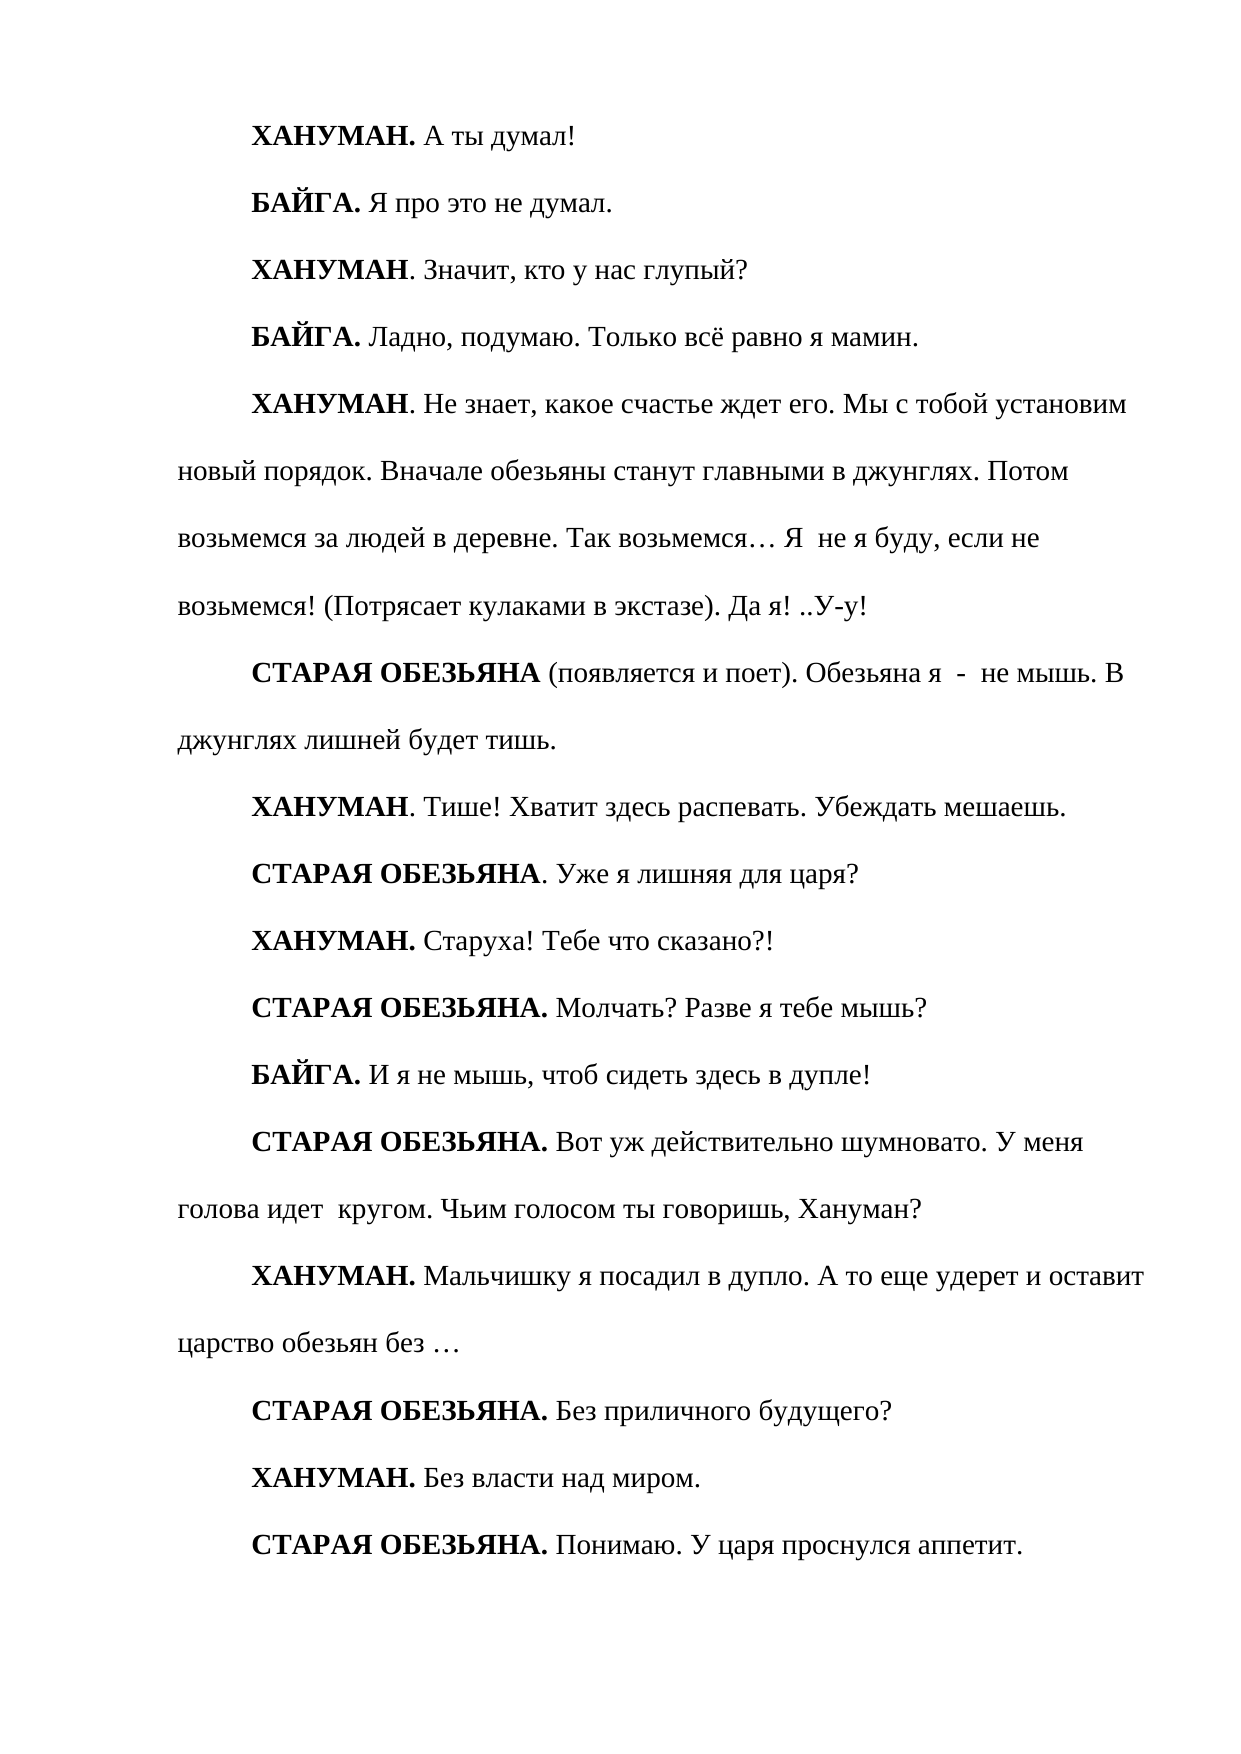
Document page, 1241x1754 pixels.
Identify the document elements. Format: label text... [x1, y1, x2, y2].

text ХАНУМАН. Мальчишку я посадил в дупло. А то еще удерет и оставит царство обезьян без … [177, 1258, 1152, 1359]
text ХАНУМАН. Тише! Хватит здесь распевать. Убеждать мешаешь. [177, 789, 1152, 822]
text СТАРАЯ ОБЕЗЬЯНА. Понимаю. У царя проснулся аппетит. [177, 1527, 1152, 1560]
text СТАРАЯ ОБЕЗЬЯНА. Без приличного будущего? [177, 1393, 1152, 1426]
text БАЙГА. Ладно, подумаю. Только всё равно я мамин. [177, 319, 1152, 353]
text СТАРАЯ ОБЕЗЬЯНА (появляется и поет). Обезьяна я - не мышь. В джунглях лишней будет тишь. [177, 655, 1152, 755]
text СТАРАЯ ОБЕЗЬЯНА. Молчать? Разве я тебе мышь? [177, 990, 1152, 1024]
text ХАНУМАН. Старуха! Тебе что сказано?! [177, 923, 1152, 957]
text БАЙГА. И я не мышь, чтоб сидеть здесь в дупле! [177, 1057, 1152, 1091]
text ХАНУМАН. А ты думал! [177, 118, 1152, 152]
text БАЙГА. Я про это не думал. [177, 185, 1152, 219]
text ХАНУМАН. Значит, кто у нас глупый? [177, 252, 1152, 286]
text СТАРАЯ ОБЕЗЬЯНА. Вот уж действительно шумновато. У меня голова идет кругом. Чьим голосом ты говоришь, Хануман? [177, 1124, 1152, 1225]
text ХАНУМАН. Не знает, какое счастье ждет его. Мы с тобой установим новый порядок. Вначале обезьяны станут главными в джунглях. Потом возьмемся за людей в деревне. Так возьмемся… Я не я буду, если не возьмемся! (Потрясает кулаками в экстазе). Да я! ..У-у! [177, 386, 1152, 621]
text ХАНУМАН. Без власти над миром. [177, 1460, 1152, 1493]
text СТАРАЯ ОБЕЗЬЯНА. Уже я лишняя для царя? [177, 856, 1152, 889]
